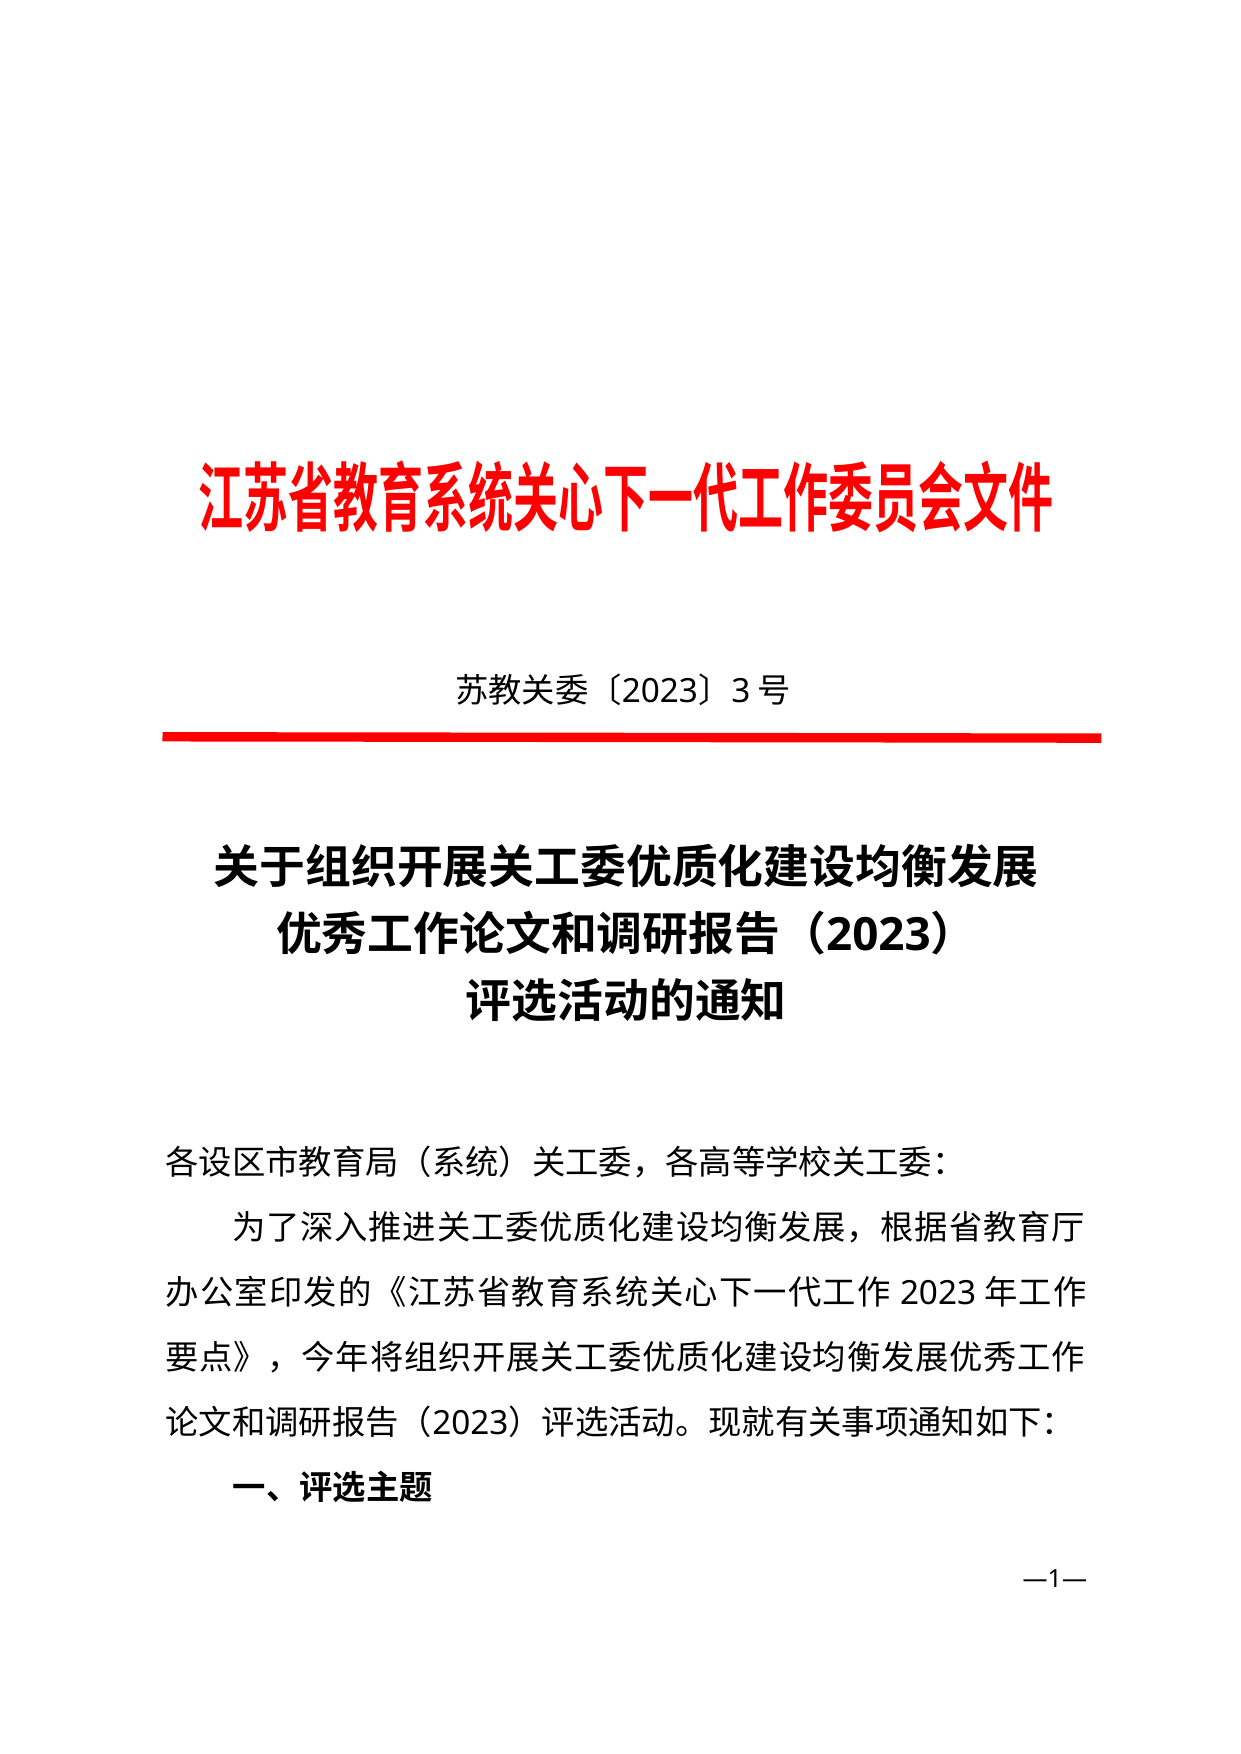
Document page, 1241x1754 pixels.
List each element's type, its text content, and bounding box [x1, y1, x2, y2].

text 为了深入推进关工委优质化建设均衡发展，根据省教育厅办公室印发的《江苏省教育系统关心下一代工作2023年工作要点》，今年将组织开展关工委优质化建设均衡发展优秀工作论文和调研报告（2023）评选活动。现就有关事项通知如下： [165, 1193, 1087, 1453]
text 江苏省教育系统关心下一代工作委员会文件 [165, 428, 1087, 558]
text 苏教关委〔2023〕3号 [128, 655, 1117, 714]
text 评选活动的通知 [165, 964, 1087, 1030]
text 各设区市教育局（系统）关工委，各高等学校关工委： [165, 1128, 1087, 1193]
text 一、评选主题 [165, 1453, 1087, 1511]
text 关于组织开展关工委优质化建设均衡发展 [165, 830, 1087, 897]
text 优秀工作论文和调研报告（2023） [165, 897, 1087, 964]
